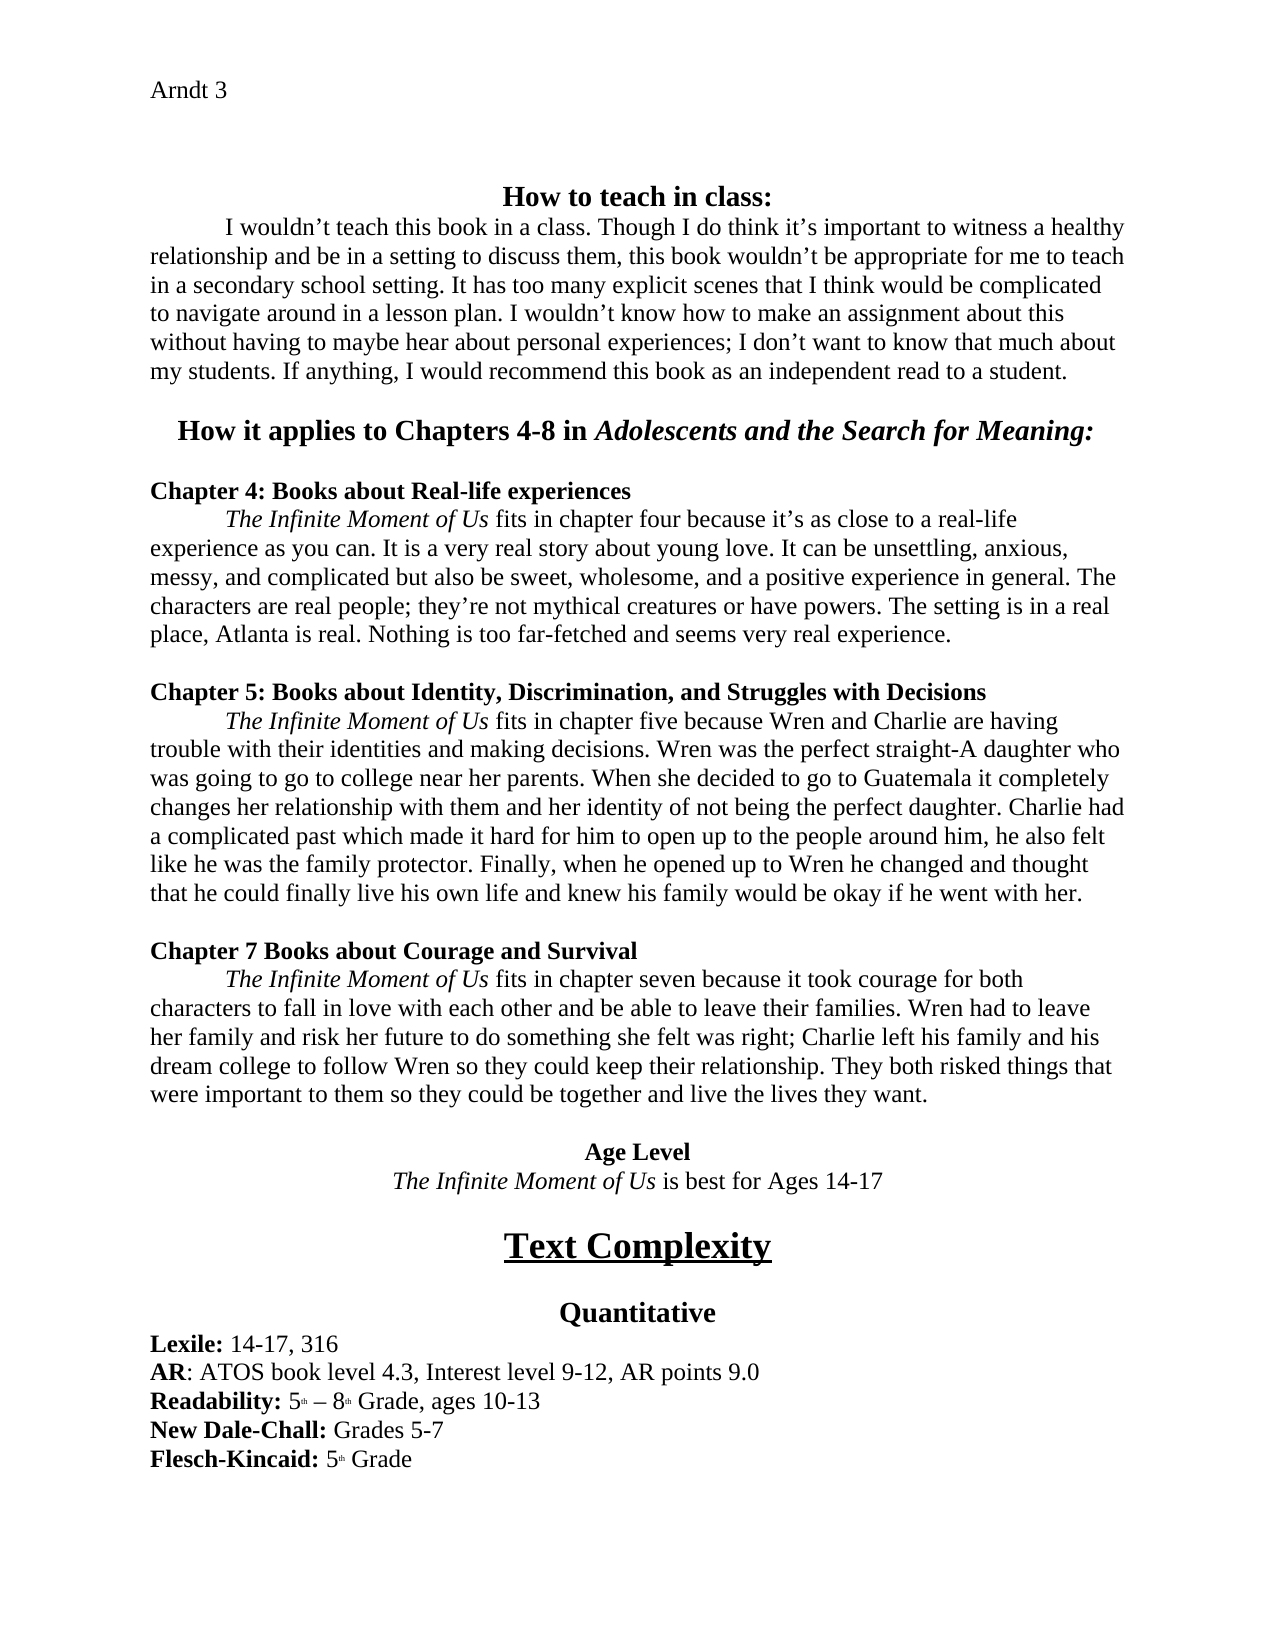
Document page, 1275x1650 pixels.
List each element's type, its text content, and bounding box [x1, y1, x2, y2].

text I wouldn’t teach this book in a class. Though I do think it’s important to witness a healthy relationship and be in a setting to discuss them, this book wouldn’t be appropriate for me to teach in a secondary school setting. It has too many explicit scenes that I think would be complicated to navigate around in a lesson plan. I wouldn’t know how to make an assignment about this without having to maybe hear about personal experiences; I don’t want to know that much about my students. If anything, I would recommend this book as an independent read to a student. [150, 212, 1125, 385]
text New Dale-Chall: Grades 5-7 [150, 1415, 1125, 1444]
text The Infinite Moment of Us is best for Ages 14-17 [150, 1166, 1125, 1194]
text Text Complexity [150, 1223, 1125, 1266]
text The Infinite Moment of Us fits in chapter five because Wren and Charlie are having trouble with their identities and making decisions. Wren was the perfect straight-A daughter who was going to go to college near her parents. When she decided to go to Guatemala it completely changes her relationship with them and her identity of not being the perfect daughter. Charlie had a complicated past which made it hard for him to open up to the people around him, he also felt like he was the family protector. Finally, when he opened up to Wren he changed and thought that he could finally live his own life and knew his family would be okay if he went with her. [150, 706, 1125, 907]
text How to teach in class: [150, 179, 1125, 212]
text Flesch-Kincaid: 5th Grade [150, 1444, 1125, 1472]
text AR: ATOS book level 4.3, Interest level 9-12, AR points 9.0 [150, 1357, 1125, 1386]
text Age Level [150, 1137, 1125, 1166]
text Chapter 5: Books about Identity, Discrimination, and Struggles with Decisions [150, 677, 1125, 706]
text Quantitative [150, 1295, 1125, 1329]
text How it applies to Chapters 4-8 in Adolescents and the Search for Meaning: [150, 413, 1125, 447]
text Readability: 5th – 8th Grade, ages 10-13 [150, 1386, 1125, 1415]
text Chapter 7 Books about Courage and Survival [150, 936, 1125, 964]
text The Infinite Moment of Us fits in chapter seven because it took courage for both characters to fall in love with each other and be able to leave their families. Wren had to leave her family and risk her future to do something she felt was right; Charlie left his family and his dream college to follow Wren so they could keep their relationship. They both risked things that were important to them so they could be together and live the lives they want. [150, 964, 1125, 1108]
text Lexile: 14-17, 316 [150, 1329, 1125, 1357]
text Chapter 4: Books about Real-life experiences [150, 476, 1125, 504]
text The Infinite Moment of Us fits in chapter four because it’s as close to a real-life experience as you can. It is a very real story about young love. It can be unsettling, anxious, messy, and complicated but also be sweet, wholesome, and a positive experience in general. The characters are real people; they’re not mythical creatures or have powers. The setting is in a real place, Atlanta is real. Nothing is too far-fetched and seems very real experience. [150, 504, 1125, 648]
